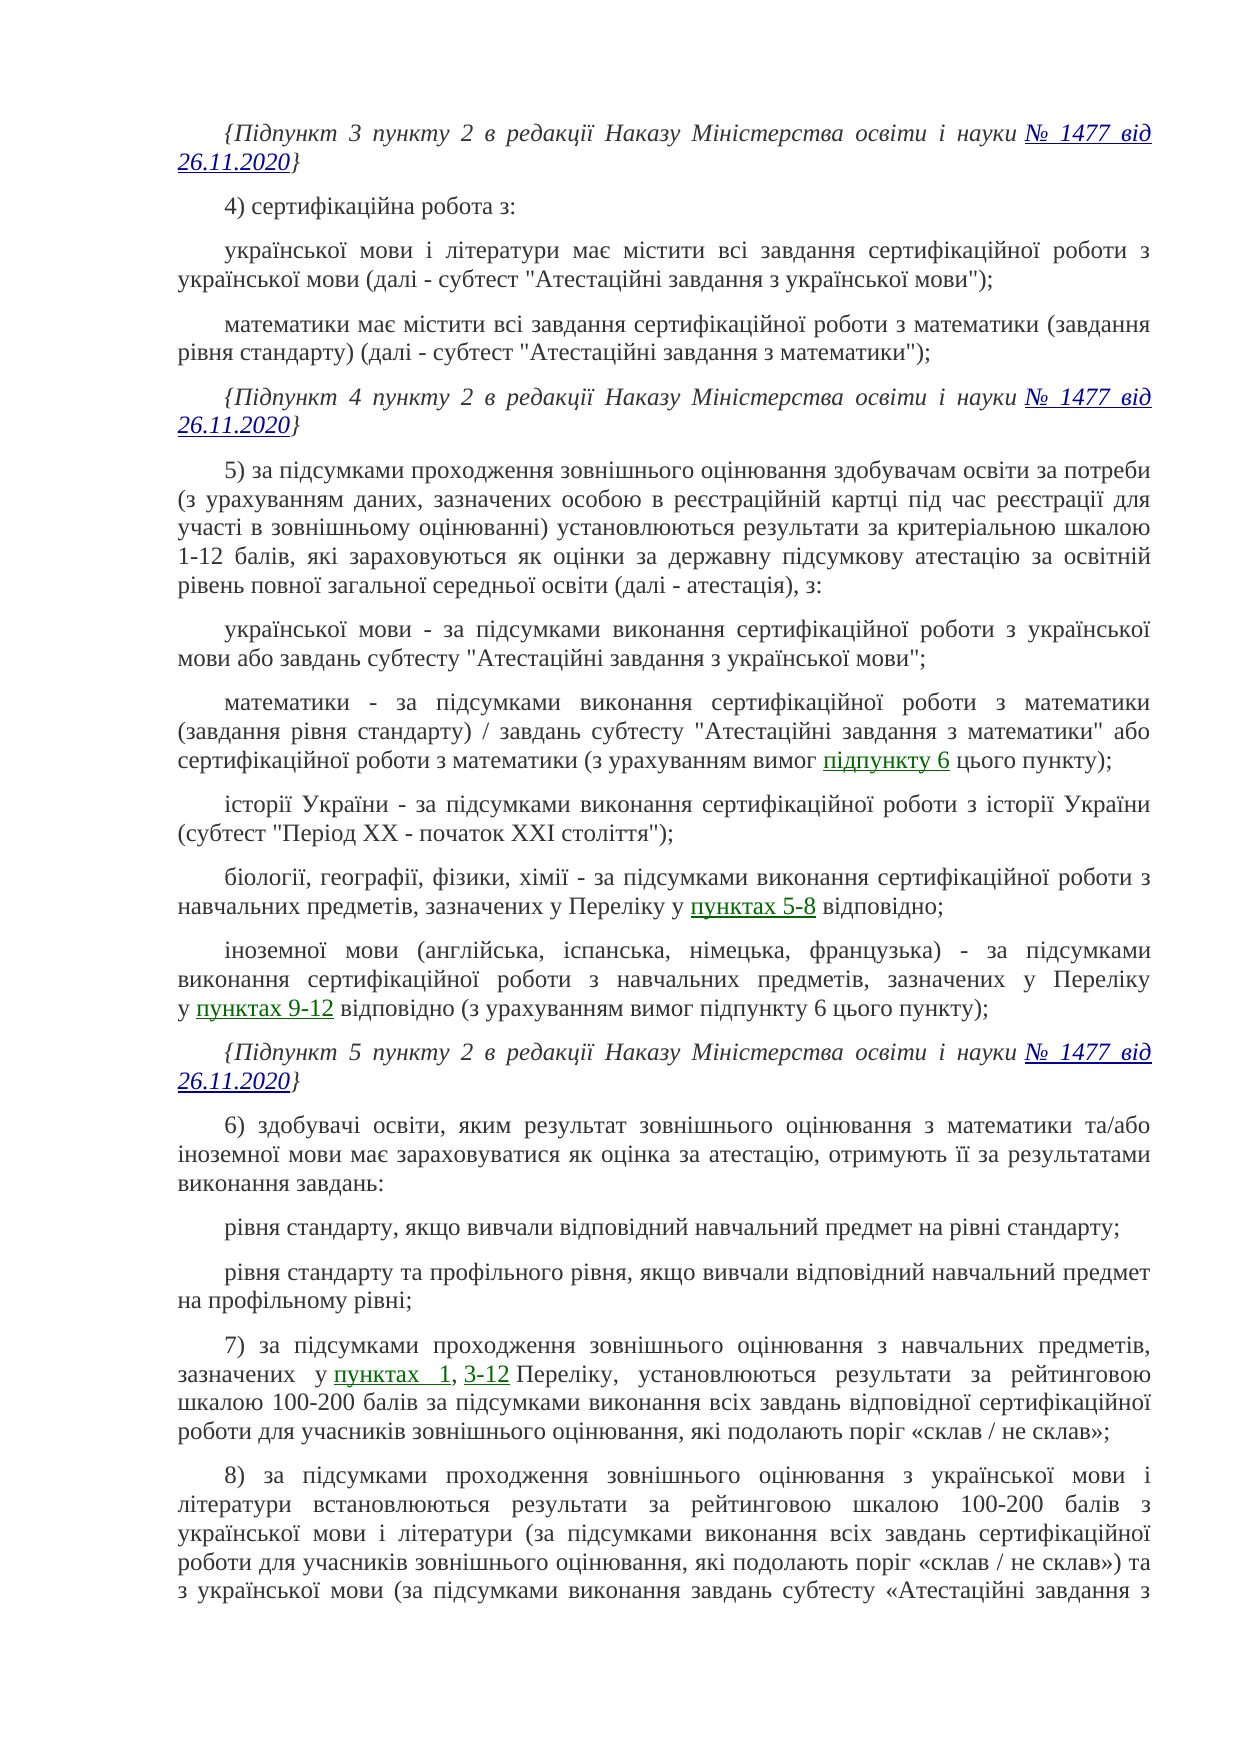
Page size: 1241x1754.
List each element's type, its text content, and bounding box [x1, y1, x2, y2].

text історії України - за підсумками виконання сертифікаційної роботи з історії України (субтест "Період XX - початок XXI століття"); [177, 789, 1152, 847]
text іноземної мови (англійська, іспанська, німецька, французька) - за підсумками виконання сертифікаційної роботи з навчальних предметів, зазначених у Переліку у пунктах 9-12 відповідно (з урахуванням вимог підпункту 6 цього пункту); [177, 936, 1152, 1022]
text рівня стандарту, якщо вивчали відповідний навчальний предмет на рівні стандарту; [177, 1212, 1152, 1241]
text {Підпункт 5 пункту 2 в редакції Наказу Міністерства освіти і науки № 1477 від 26.11.2020} [177, 1037, 1152, 1095]
text 7) за підсумками проходження зовнішнього оцінювання з навчальних предметів, зазначених у пунктах 1, 3-12 Переліку, установлюються результати за рейтинговою шкалою 100-200 балів за підсумками виконання всіх завдань відповідної сертифікаційної роботи для учасників зовнішнього оцінювання, які подолають поріг «склав / не склав»; [177, 1330, 1152, 1445]
text {Підпункт 3 пункту 2 в редакції Наказу Міністерства освіти і науки № 1477 від 26.11.2020} [177, 118, 1152, 176]
text української мови - за підсумками виконання сертифікаційної роботи з української мови або завдань субтесту "Атестаційні завдання з української мови"; [177, 614, 1152, 672]
text біології, географії, фізики, хімії - за підсумками виконання сертифікаційної роботи з навчальних предметів, зазначених у Переліку у пунктах 5-8 відповідно; [177, 862, 1152, 920]
text 6) здобувачі освіти, яким результат зовнішнього оцінювання з математики та/або іноземної мови має зараховуватися як оцінка за атестацію, отримують її за результатами виконання завдань: [177, 1111, 1152, 1197]
text {Підпункт 4 пункту 2 в редакції Наказу Міністерства освіти і науки № 1477 від 26.11.2020} [177, 382, 1152, 439]
text української мови і літератури має містити всі завдання сертифікаційної роботи з української мови (далі - субтест "Атестаційні завдання з української мови"); [177, 236, 1152, 293]
text 4) сертифікаційна робота з: [177, 191, 1152, 220]
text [177, 1461, 1152, 1604]
text математики має містити всі завдання сертифікаційної роботи з математики (завдання рівня стандарту) (далі - субтест "Атестаційні завдання з математики"); [177, 309, 1152, 366]
text рівня стандарту та профільного рівня, якщо вивчали відповідний навчальний предмет на профільному рівні; [177, 1257, 1152, 1314]
text 5) за підсумками проходження зовнішнього оцінювання здобувачам освіти за потреби (з урахуванням даних, зазначених особою в реєстраційній картці під час реєстрації для участі в зовнішньому оцінюванні) установлюються результати за критеріальною шкалою 1-12 балів, які зараховуються як оцінки за державну підсумкову атестацію за освітній рівень повної загальної середньої освіти (далі - атестація), з: [177, 455, 1152, 599]
text математики - за підсумками виконання сертифікаційної роботи з математики (завдання рівня стандарту) / завдань субтесту "Атестаційні завдання з математики" або сертифікаційної роботи з математики (з урахуванням вимог підпункту 6 цього пункту); [177, 687, 1152, 774]
